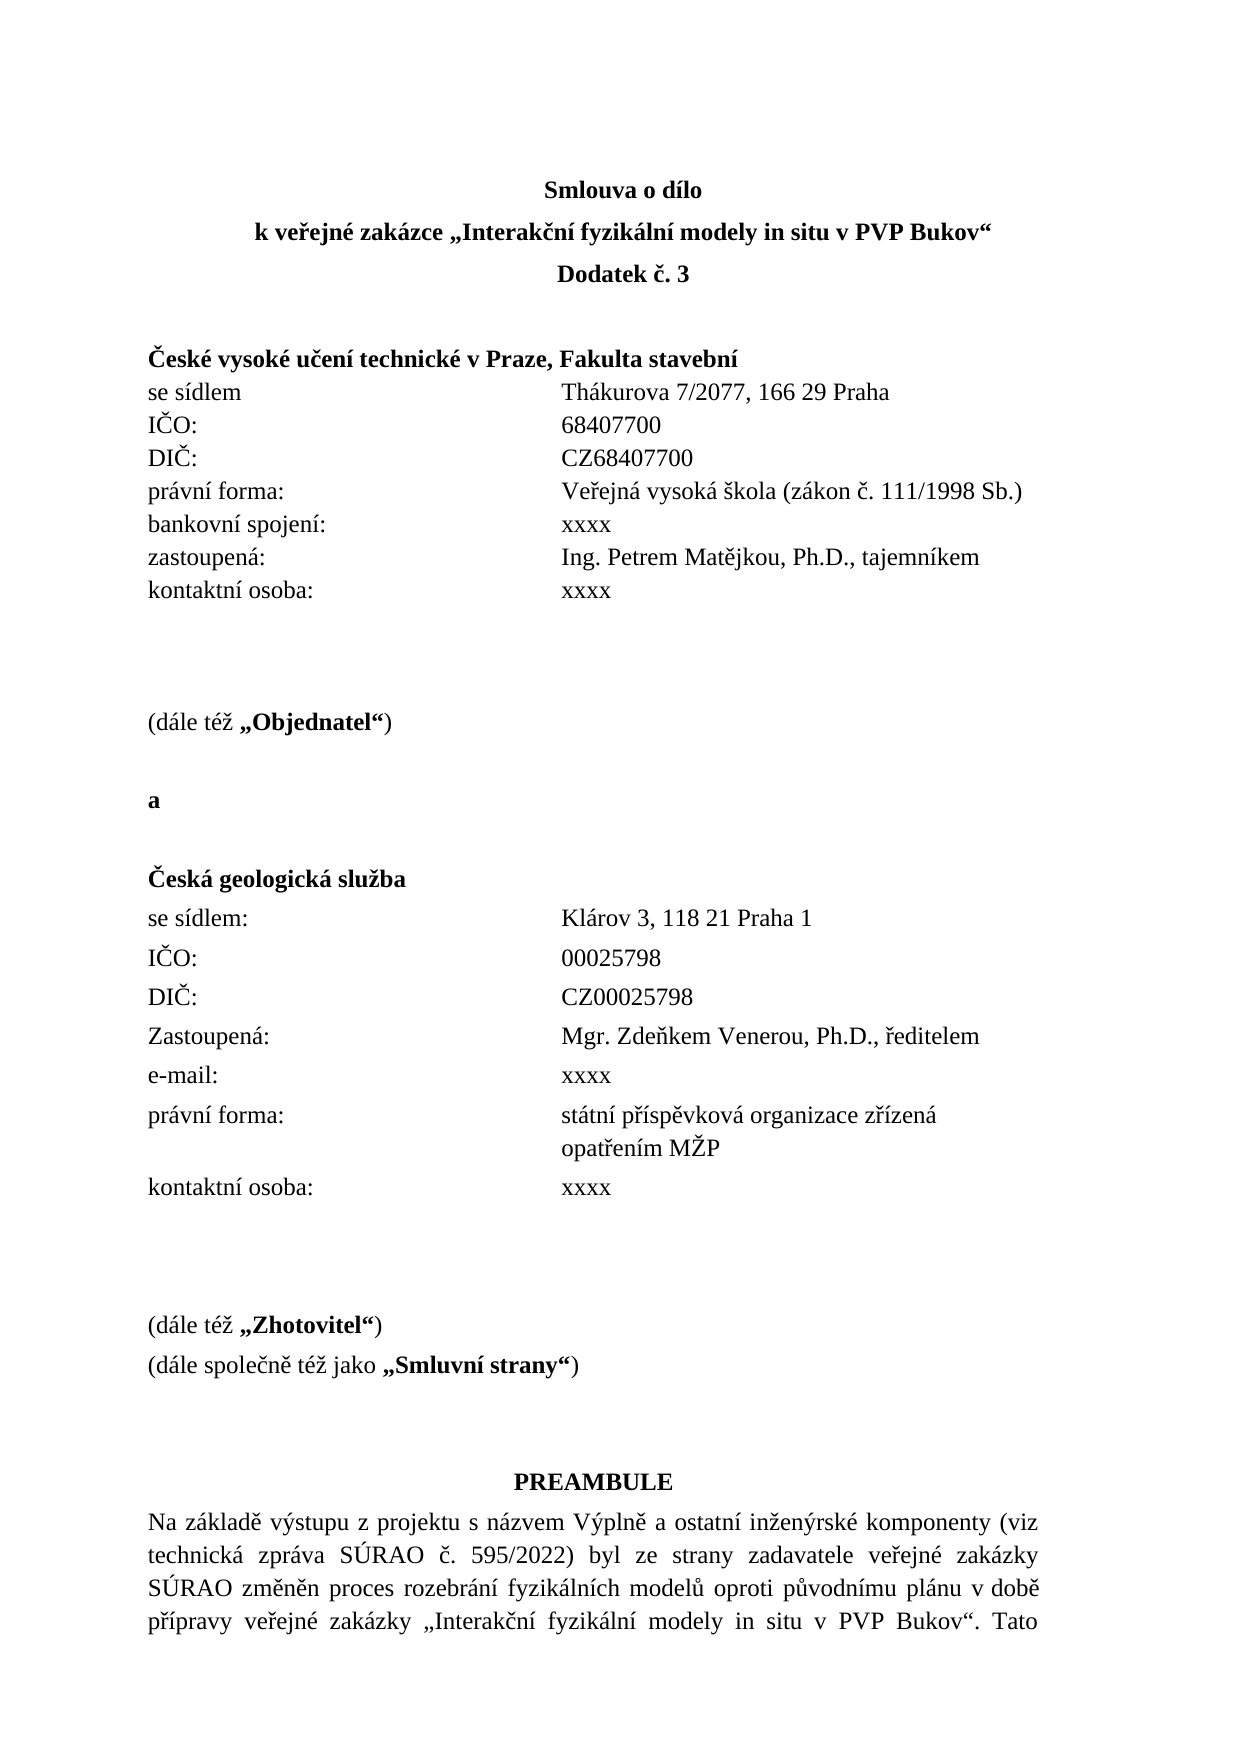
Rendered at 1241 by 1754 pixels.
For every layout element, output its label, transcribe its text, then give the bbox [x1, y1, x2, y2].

text IČO: 00025798 [148, 943, 1039, 971]
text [148, 1507, 1039, 1634]
text k veřejné zakázce „Interakční fyzikální modely in situ v PVP Bukov“ [148, 217, 1098, 246]
text DIČ: CZ68407700 [148, 443, 1098, 472]
text Smlouva o dílo [148, 175, 1098, 204]
text DIČ: CZ00025798 [148, 982, 1039, 1011]
text (dále též „Objednatel“) [148, 707, 1098, 736]
text právní forma: Veřejná vysoká škola (zákon č. 111/1998 Sb.) [148, 476, 1098, 505]
text Zastoupená: Mgr. Zdeňkem Venerou, Ph.D., ředitelem [148, 1021, 1039, 1050]
text a [148, 786, 1098, 814]
text Česká geologická služba [148, 864, 1098, 893]
text kontaktní osoba: xxxx [148, 1172, 1098, 1201]
text (dále společně též jako „Smluvní strany“) [148, 1350, 1039, 1378]
text bankovní spojení: xxxx [148, 509, 1098, 538]
text Dodatek č. 3 [148, 259, 1098, 288]
text kontaktní osoba: xxxx [148, 575, 1098, 604]
text se sídlem Thákurova 7/2077, 166 29 Praha [148, 377, 1098, 406]
text České vysoké učení technické v Praze, Fakulta stavební [148, 344, 1098, 373]
text (dále též „Zhotovitel“) [148, 1310, 1039, 1339]
text IČO: 68407700 [148, 410, 1098, 439]
text zastoupená: Ing. Petrem Matějkou, Ph.D., tajemníkem [148, 542, 1098, 571]
text PREAMBULE [148, 1467, 1039, 1496]
text právní forma: státní příspěvková organizace zřízená opatřením MŽP [148, 1100, 1039, 1162]
text se sídlem: Klárov 3, 118 21 Praha 1 [148, 903, 1039, 932]
text e-mail: xxxx [148, 1061, 1039, 1089]
